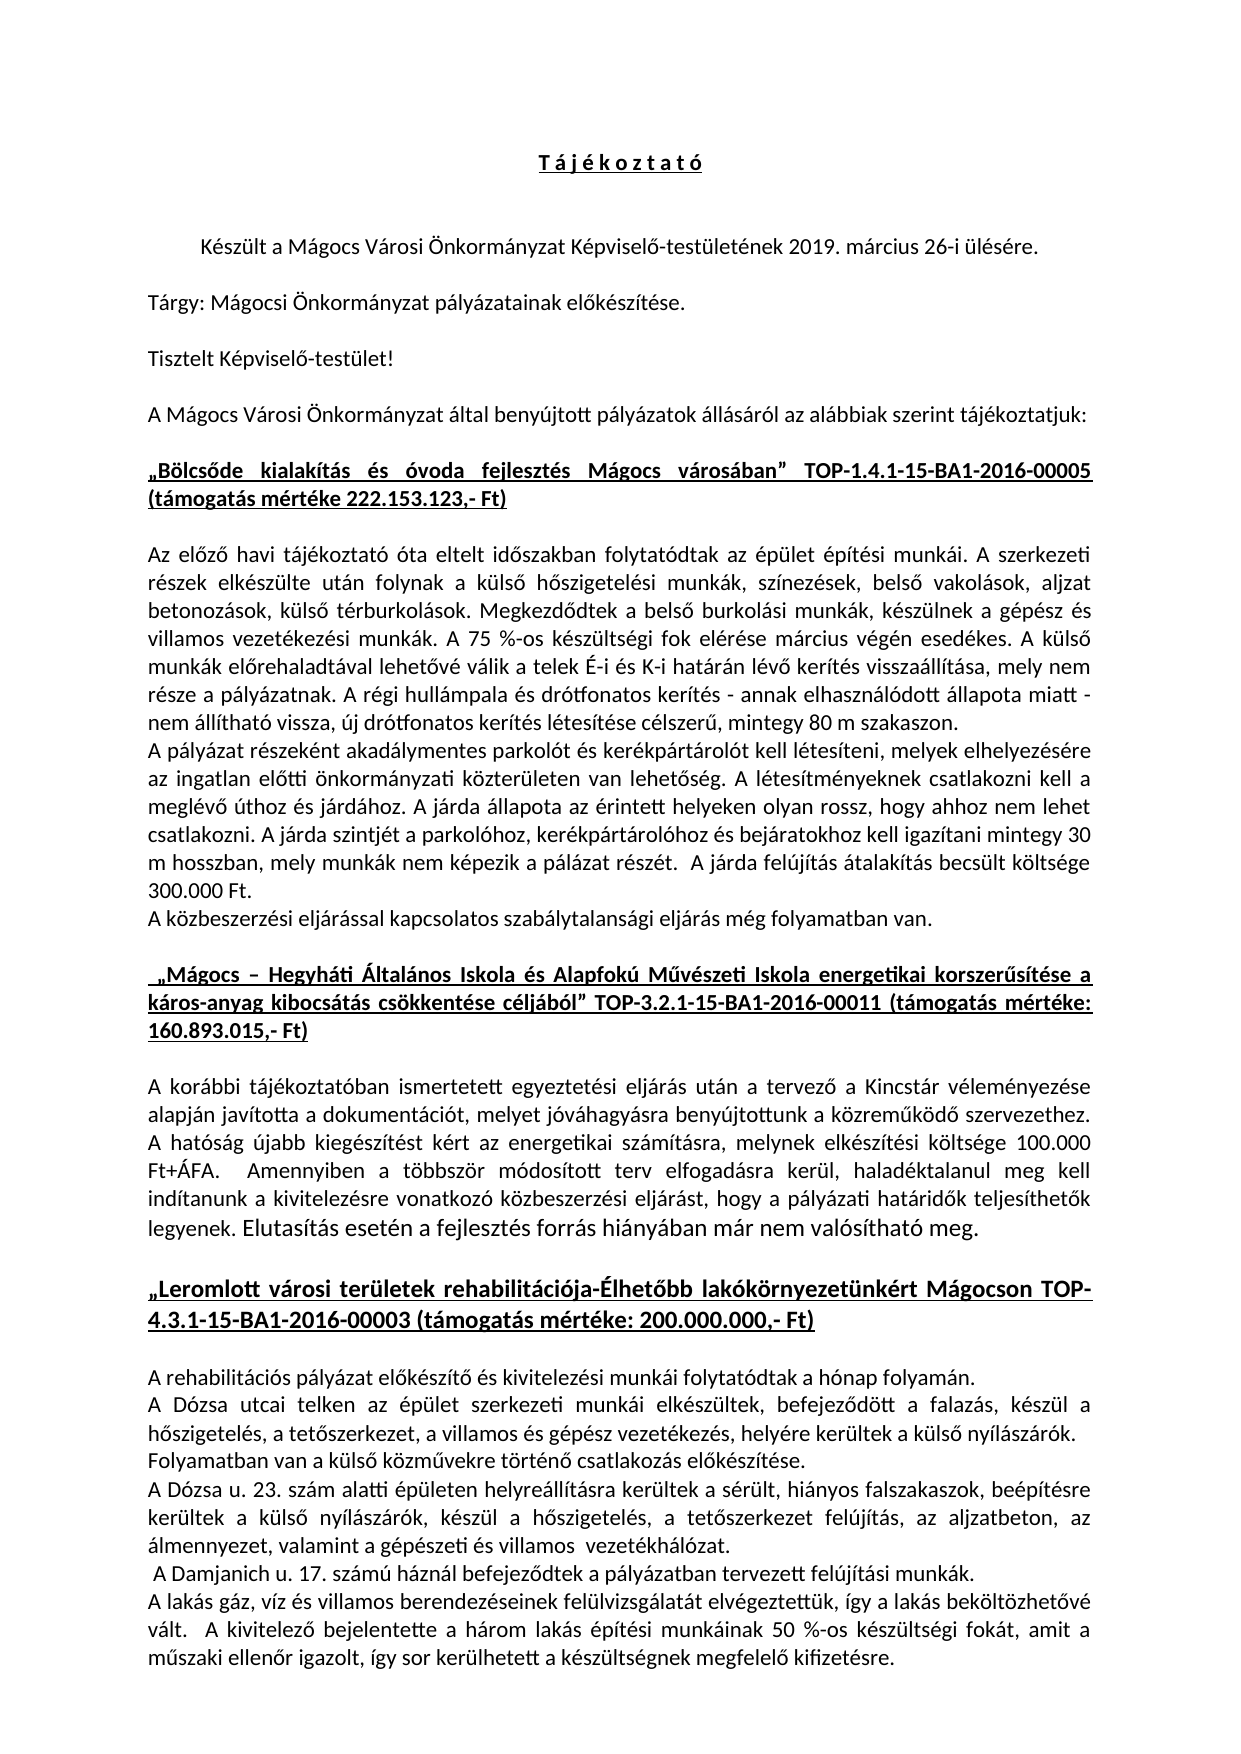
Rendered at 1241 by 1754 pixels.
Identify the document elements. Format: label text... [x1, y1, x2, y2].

text A pályázat részeként akadálymentes parkolót és kerékpártárolót kell létesíteni, melyek elhelyezésére az ingatlan előtti önkormányzati közterületen van lehetőség. A létesítményeknek csatlakozni kell a meglévő úthoz és járdához. A járda állapota az érintett helyeken olyan rossz, hogy ahhoz nem lehet csatlakozni. A járda szintjét a parkolóhoz, kerékpártárolóhoz és bejáratokhoz kell igazítani mintegy 30 m hosszban, mely munkák nem képezik a pálázat részét. A járda felújítás átalakítás becsült költsége 300.000 Ft. [148, 736, 1093, 904]
text Készült a Mágocs Városi Önkormányzat Képviselő-testületének 2019. március 26-i ülésére. [148, 232, 1093, 260]
text A közbeszerzési eljárással kapcsolatos szabálytalansági eljárás még folyamatban van. [148, 904, 1093, 932]
text „Leromlott városi területek rehabilitációja-Élhetőbb lakókörnyezetünkért Mágocson TOP-4.3.1-15-BA1-2016-00003 (támogatás mértéke: 200.000.000,- Ft) [148, 1301, 1093, 1334]
text „Bölcsőde kialakítás és óvoda fejlesztés Mágocs városában” TOP-1.4.1-15-BA1-2016-00005 (támogatás mértéke 222.153.123,- Ft) [148, 456, 1093, 480]
text „Leromlott városi területek rehabilitációja-Élhetőbb lakókörnyezetünkért Mágocson TOP-4.3.1-15-BA1-2016-00003 (támogatás mértéke: 200.000.000,- Ft) [148, 1273, 1093, 1300]
text Tisztelt Képviselő-testület! [148, 344, 1093, 372]
text Az előző havi tájékoztató óta eltelt időszakban folytatódtak az épület építési munkái. A szerkezeti részek elkészülte után folynak a külső hőszigetelési munkák, színezések, belső vakolások, aljzat betonozások, külső térburkolások. Megkezdődtek a belső burkolási munkák, készülnek a gépész és villamos vezetékezési munkák. A 75 %-os készültségi fok elérése március végén esedékes. A külső munkák előrehaladtával lehetővé válik a telek É-i és K-i határán lévő kerítés visszaállítása, mely nem része a pályázatnak. A régi hullámpala és drótfonatos kerítés - annak elhasználódott állapota miatt - nem állítható vissza, új drótfonatos kerítés létesítése célszerű, mintegy 80 m szakaszon. [148, 540, 1093, 736]
text A Dózsa u. 23. szám alatti épületen helyreállításra kerültek a sérült, hiányos falszakaszok, beépítésre kerültek a külső nyílászárók, készül a hőszigetelés, a tetőszerkezet felújítás, az aljzatbeton, az álmennyezet, valamint a gépészeti és villamos vezetékhálózat. [148, 1475, 1093, 1559]
text Folyamatban van a külső közművekre történő csatlakozás előkészítése. [148, 1447, 1093, 1475]
text A Damjanich u. 17. számú háznál befejeződtek a pályázatban tervezett felújítási munkák. [148, 1559, 1093, 1587]
text A rehabilitációs pályázat előkészítő és kivitelezési munkái folytatódtak a hónap folyamán. [148, 1363, 1093, 1391]
text Tárgy: Mágocsi Önkormányzat pályázatainak előkészítése. [148, 288, 1093, 316]
text „Mágocs – Hegyháti Általános Iskola és Alapfokú Művészeti Iskola energetikai korszerűsítése a káros-anyag kibocsátás csökkentése céljából” TOP-3.2.1-15-BA1-2016-00011 (támogatás mértéke: 160.893.015,- Ft) [148, 1014, 1093, 1044]
text A Dózsa utcai telken az épület szerkezeti munkái elkészültek, befejeződött a falazás, készül a hőszigetelés, a tetőszerkezet, a villamos és gépész vezetékezés, helyére kerültek a külső nyílászárók. [148, 1391, 1093, 1447]
text A korábbi tájékoztatóban ismertetett egyeztetési eljárás után a tervező a Kincstár véleményezése alapján javította a dokumentációt, melyet jóváhagyásra benyújtottunk a közreműködő szervezethez. A hatóság újabb kiegészítést kért az energetikai számításra, melynek elkészítési költsége 100.000 Ft+ÁFA. Amennyiben a többször módosított terv elfogadásra kerül, haladéktalanul meg kell indítanunk a kivitelezésre vonatkozó közbeszerzési eljárást, hogy a pályázati határidők teljesíthetők legyenek. Elutasítás esetén a fejlesztés forrás hiányában már nem valósítható meg. [148, 1072, 1093, 1243]
text T á j é k o z t a t ó [148, 148, 1093, 176]
text „Bölcsőde kialakítás és óvoda fejlesztés Mágocs városában” TOP-1.4.1-15-BA1-2016-00005 (támogatás mértéke 222.153.123,- Ft) [148, 482, 1093, 512]
text A lakás gáz, víz és villamos berendezéseinek felülvizsgálatát elvégeztettük, így a lakás beköltözhetővé vált. A kivitelező bejelentette a három lakás építési munkáinak 50 %-os készültségi fokát, amit a műszaki ellenőr igazolt, így sor kerülhetett a készültségnek megfelelő kifizetésre. [148, 1587, 1093, 1671]
text A Mágocs Városi Önkormányzat által benyújtott pályázatok állásáról az alábbiak szerint tájékoztatjuk: [148, 400, 1093, 428]
text „Mágocs – Hegyháti Általános Iskola és Alapfokú Művészeti Iskola energetikai korszerűsítése a káros-anyag kibocsátás csökkentése céljából” TOP-3.2.1-15-BA1-2016-00011 (támogatás mértéke: 160.893.015,- Ft) [148, 960, 1093, 984]
text „Mágocs – Hegyháti Általános Iskola és Alapfokú Művészeti Iskola energetikai korszerűsítése a káros-anyag kibocsátás csökkentése céljából” TOP-3.2.1-15-BA1-2016-00011 (támogatás mértéke: 160.893.015,- Ft) [148, 986, 1093, 1012]
